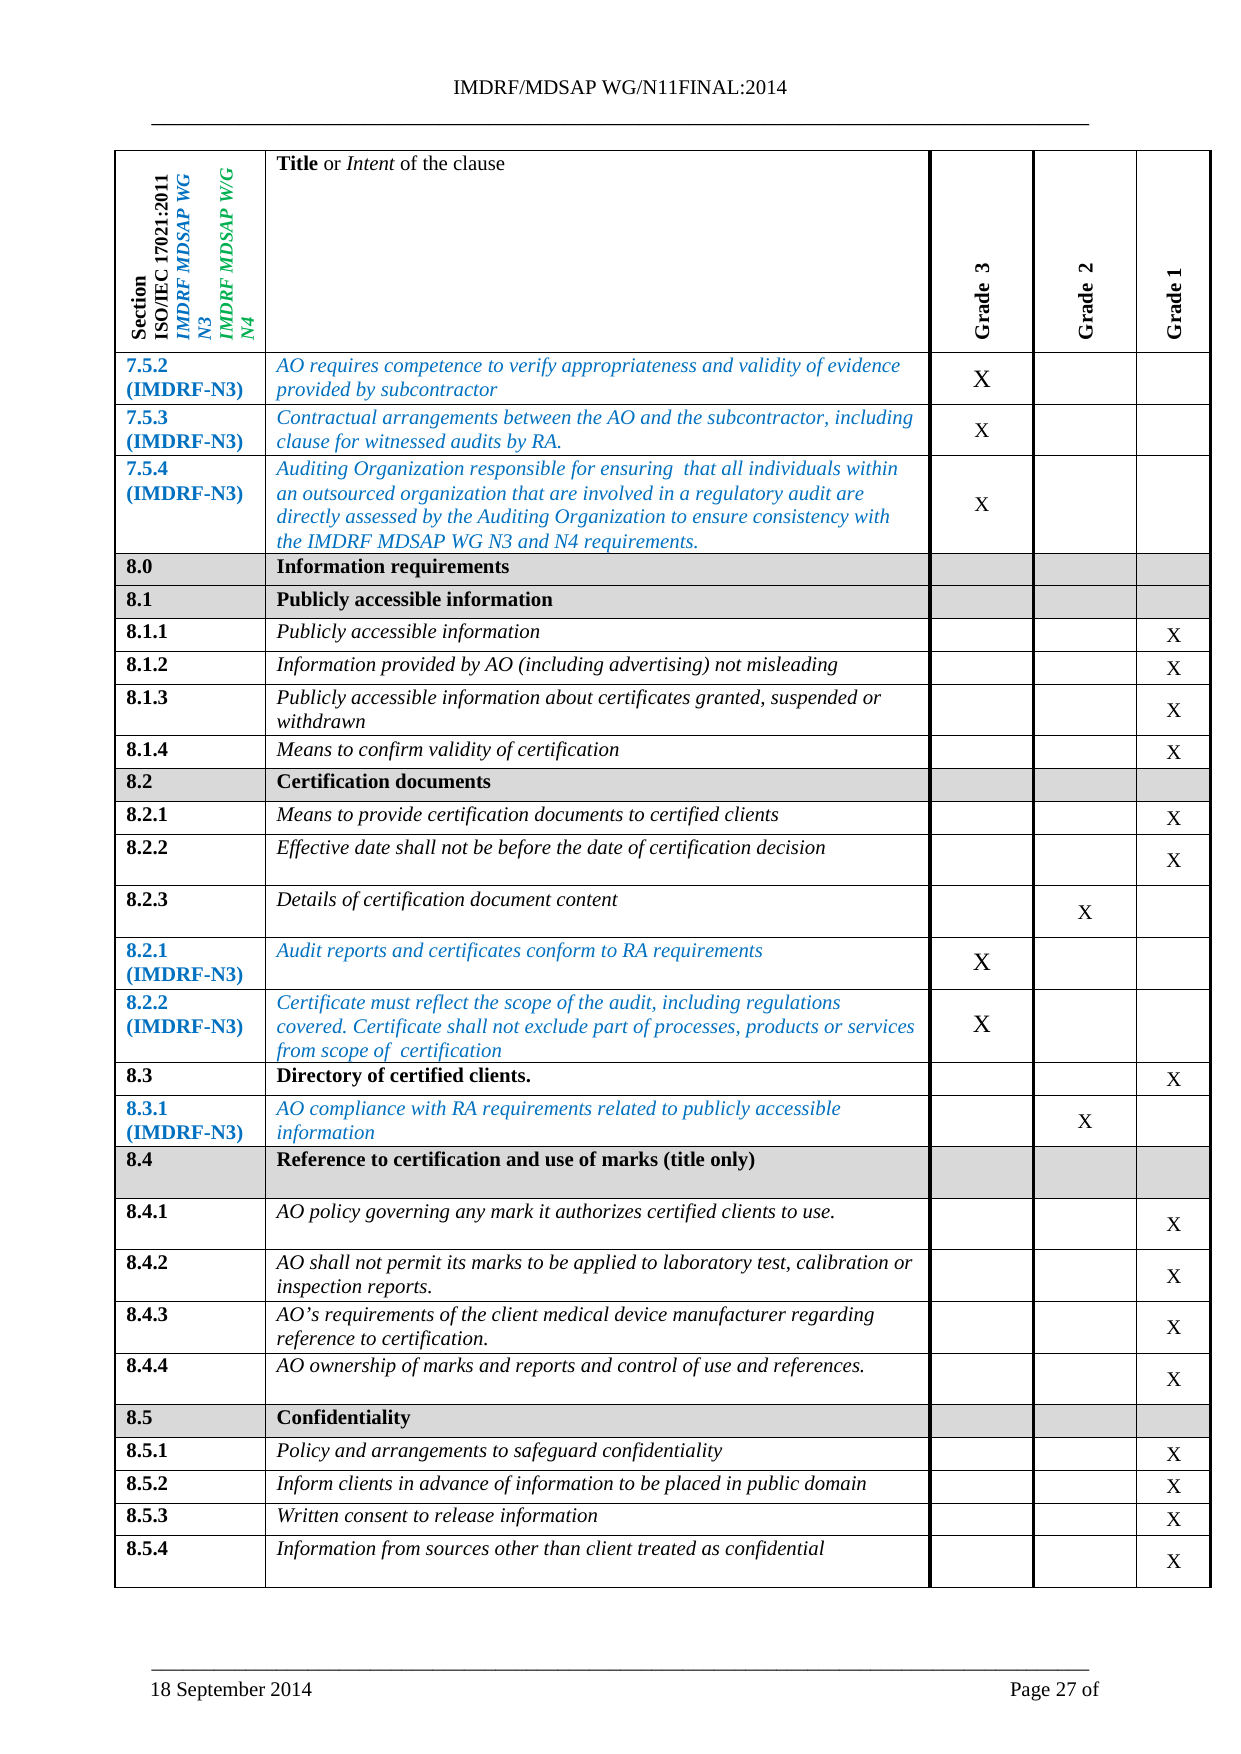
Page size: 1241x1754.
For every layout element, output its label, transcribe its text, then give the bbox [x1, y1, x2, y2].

table_cell [1137, 554, 1209, 585]
table_cell X [932, 938, 1032, 988]
table_cell 8.4.4 [116, 1354, 265, 1404]
table_cell [1035, 1250, 1136, 1301]
table_cell [1035, 1354, 1136, 1404]
table_cell [1035, 1147, 1136, 1198]
table_cell 8.5.1 [116, 1438, 265, 1469]
table_cell [1035, 1405, 1136, 1437]
table_cell [1035, 736, 1136, 768]
table_cell Publicly accessible information [266, 586, 928, 618]
table_cell [1035, 685, 1136, 735]
table_cell X [1035, 886, 1136, 937]
table_cell 8.0 [116, 554, 265, 585]
table_cell [1035, 1471, 1136, 1502]
table_cell 8.5 [116, 1405, 265, 1437]
table_cell Information provided by AO (including advertising) not misleading [266, 652, 928, 684]
table_cell 7.5.2 (IMDRF-N3) [116, 353, 265, 404]
table_cell [1137, 769, 1209, 801]
table_cell Policy and arrangements to safeguard confidentiality [266, 1438, 928, 1469]
table_cell 8.2.2 (IMDRF-N3) [116, 990, 265, 1062]
table_cell Confidentiality [266, 1405, 928, 1437]
table_cell Certification documents [266, 769, 928, 801]
table_cell [1035, 456, 1136, 553]
table_cell 8.4.2 [116, 1250, 265, 1301]
table_cell 8.2.3 [116, 886, 265, 937]
table_cell 8.3 [116, 1063, 265, 1094]
table_cell X [1137, 1199, 1209, 1249]
table_cell [932, 886, 1032, 937]
table_cell [1035, 405, 1136, 455]
table_cell X [1137, 685, 1209, 735]
table_cell [1137, 886, 1209, 937]
table_cell [932, 1147, 1032, 1198]
table_cell [932, 835, 1032, 885]
table_cell 8.1.3 [116, 685, 265, 735]
table_cell [932, 685, 1032, 735]
table_cell X [932, 353, 1032, 404]
table_cell X [932, 456, 1032, 553]
table_cell [932, 1438, 1032, 1469]
table_cell X [1137, 619, 1209, 651]
table_cell [1035, 802, 1136, 834]
table_header Grade 1 [1137, 151, 1209, 352]
table_cell [932, 1504, 1032, 1535]
table_cell Means to provide certification documents to certified clients [266, 802, 928, 834]
table_cell 8.1.2 [116, 652, 265, 684]
table_cell [1035, 554, 1136, 585]
table_cell [932, 1405, 1032, 1437]
table_cell [932, 1302, 1032, 1352]
table_cell Certificate must reflect the scope of the audit, including regulations covered. Certificate shall not exclude part of processes, products or services from scope of certification [266, 990, 928, 1062]
table_cell Written consent to release information [266, 1504, 928, 1535]
table_cell X [1137, 1354, 1209, 1404]
table_cell Inform clients in advance of information to be placed in public domain [266, 1471, 928, 1502]
table_cell [1137, 456, 1209, 553]
table_cell [1035, 990, 1136, 1062]
table_cell Details of certification document content [266, 886, 928, 937]
table_cell [1137, 1096, 1209, 1146]
table_cell [932, 619, 1032, 651]
table_cell Auditing Organization responsible for ensuring that all individuals within an outsourced organization that are involved in a regulatory audit are directly assessed by the Auditing Organization to ensure consistency with the IMDRF MDSAP WG N3 and N4 requirements. [266, 456, 928, 553]
table_cell AO ownership of marks and reports and control of use and references. [266, 1354, 928, 1404]
table_cell [1035, 938, 1136, 988]
table_cell [1035, 1504, 1136, 1535]
table_cell Means to confirm validity of certification [266, 736, 928, 768]
table_cell 8.5.2 [116, 1471, 265, 1502]
table_cell Reference to certification and use of marks (title only) [266, 1147, 928, 1198]
table_cell [932, 802, 1032, 834]
table_cell [1137, 353, 1209, 404]
table_cell X [1137, 1302, 1209, 1352]
table_cell X [1137, 652, 1209, 684]
table_cell AO shall not permit its marks to be applied to laboratory test, calibration or inspection reports. [266, 1250, 928, 1301]
table_cell X [1035, 1096, 1136, 1146]
table_cell AO requires competence to verify appropriateness and validity of evidence provided by subcontractor [266, 353, 928, 404]
table_cell 8.2.2 [116, 835, 265, 885]
table_cell Contractual arrangements between the AO and the subcontractor, including clause for witnessed audits by RA. [266, 405, 928, 455]
table_cell [1035, 353, 1136, 404]
table_cell X [1137, 835, 1209, 885]
table_header Grade 3 [932, 151, 1032, 352]
table_cell AO’s requirements of the client medical device manufacturer regarding reference to certification. [266, 1302, 928, 1352]
table_cell X [1137, 1250, 1209, 1301]
table_cell [1137, 1405, 1209, 1437]
table_cell 8.2.1 (IMDRF-N3) [116, 938, 265, 988]
table_cell [1137, 405, 1209, 455]
table_cell X [1137, 802, 1209, 834]
table_header Title or Intent of the clause [266, 151, 928, 352]
table_cell 7.5.4 (IMDRF-N3) [116, 456, 265, 553]
table_cell [932, 1354, 1032, 1404]
table_cell X [1137, 1438, 1209, 1469]
table_cell [932, 554, 1032, 585]
table_cell [1035, 1438, 1136, 1469]
table_cell [932, 1063, 1032, 1094]
table_cell AO policy governing any mark it authorizes certified clients to use. [266, 1199, 928, 1249]
table_cell AO compliance with RA requirements related to publicly accessible information [266, 1096, 928, 1146]
table_cell [932, 1096, 1032, 1146]
table_cell 7.5.3 (IMDRF-N3) [116, 405, 265, 455]
table_cell [932, 1250, 1032, 1301]
table_cell [1035, 1199, 1136, 1249]
table_cell 8.4 [116, 1147, 265, 1198]
table_header Section ISO/IEC 17021:2011 IMDRF MDSAP WG N3 IMDRF MDSAP W/G N4 [116, 151, 265, 352]
table_cell [1035, 769, 1136, 801]
table_cell [1137, 1147, 1209, 1198]
table_cell X [1137, 1063, 1209, 1094]
table_cell 8.3.1 (IMDRF-N3) [116, 1096, 265, 1146]
table_cell X [932, 405, 1032, 455]
table_cell X [1137, 1536, 1209, 1587]
table_cell [932, 1536, 1032, 1587]
table_cell [1137, 938, 1209, 988]
table_cell 8.1.4 [116, 736, 265, 768]
table_cell [932, 736, 1032, 768]
table_cell 8.4.3 [116, 1302, 265, 1352]
table_cell 8.5.3 [116, 1504, 265, 1535]
table_cell [932, 652, 1032, 684]
table_cell Publicly accessible information [266, 619, 928, 651]
table_cell [932, 1471, 1032, 1502]
table_cell Information requirements [266, 554, 928, 585]
table_cell [1035, 1063, 1136, 1094]
table_cell [1137, 586, 1209, 618]
table_cell 8.2.1 [116, 802, 265, 834]
table_cell Directory of certified clients. [266, 1063, 928, 1094]
table_cell X [1137, 736, 1209, 768]
table_cell [1035, 835, 1136, 885]
table_cell 8.4.1 [116, 1199, 265, 1249]
table_cell Audit reports and certificates conform to RA requirements [266, 938, 928, 988]
table_cell [932, 769, 1032, 801]
table_cell [1035, 619, 1136, 651]
table_cell 8.2 [116, 769, 265, 801]
table_cell X [1137, 1504, 1209, 1535]
table_cell [1137, 990, 1209, 1062]
table_cell Effective date shall not be before the date of certification decision [266, 835, 928, 885]
table_cell [1035, 1302, 1136, 1352]
table_cell [1035, 1536, 1136, 1587]
table_header Grade 2 [1035, 151, 1136, 352]
table_cell [932, 586, 1032, 618]
table_cell [1035, 652, 1136, 684]
table_cell X [932, 990, 1032, 1062]
table_cell X [1137, 1471, 1209, 1502]
table_cell 8.1 [116, 586, 265, 618]
table_cell 8.1.1 [116, 619, 265, 651]
table_cell [1035, 586, 1136, 618]
table_cell Information from sources other than client treated as confidential [266, 1536, 928, 1587]
table_cell [932, 1199, 1032, 1249]
table_cell 8.5.4 [116, 1536, 265, 1587]
table_cell Publicly accessible information about certificates granted, suspended or withdrawn [266, 685, 928, 735]
